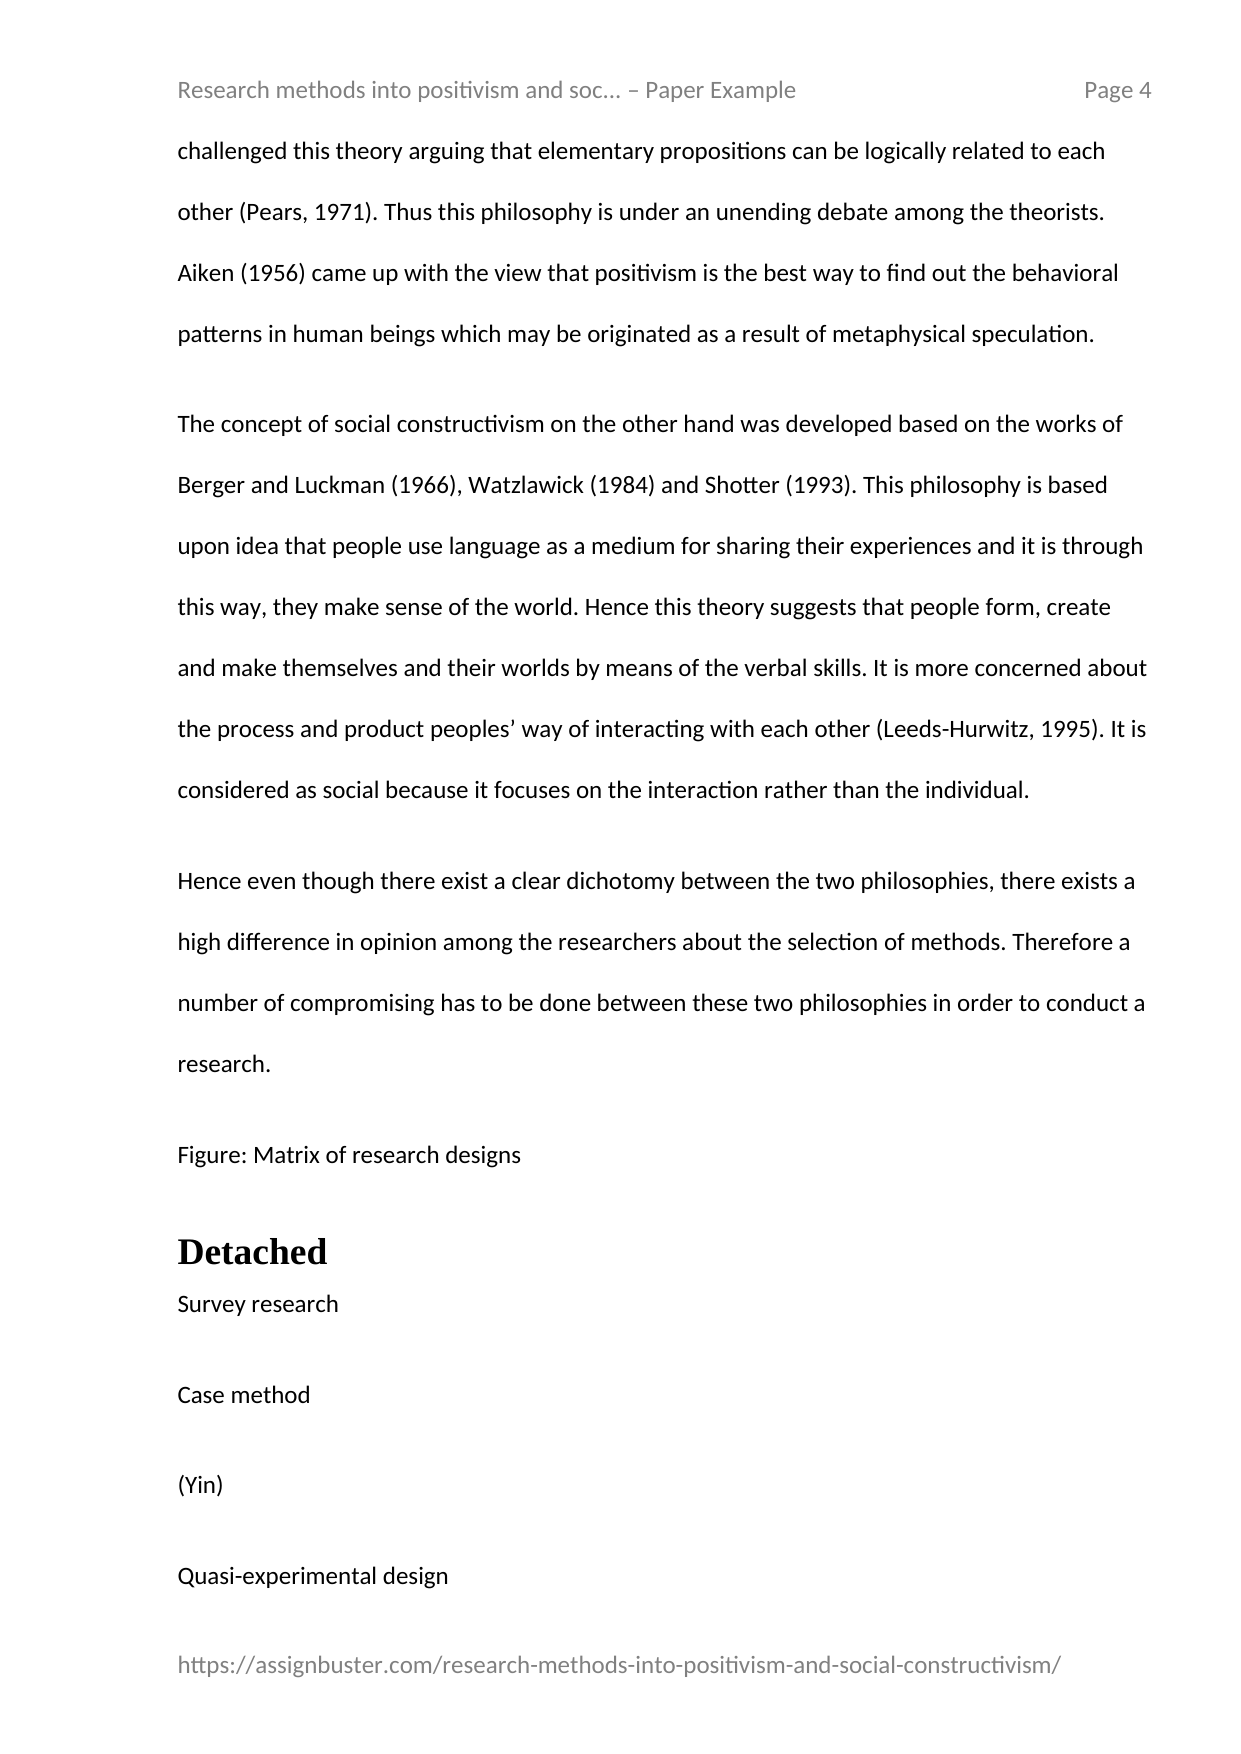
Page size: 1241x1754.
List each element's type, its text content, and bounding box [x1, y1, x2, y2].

text Survey research [177, 1288, 1152, 1319]
text Hence even though there exist a clear dichotomy between the two philosophies, there exists a high difference in opinion among the researchers about the selection of methods. Therefore a number of compromising has to be done between these two philosophies in order to conduct a research. [177, 865, 1152, 1079]
text The concept of social constructivism on the other hand was developed based on the works of Berger and Luckman (1966), Watzlawick (1984) and Shotter (1993). This philosophy is based upon idea that people use language as a medium for sharing their experiences and it is through this way, they make sense of the world. Hence this theory suggests that people form, create and make themselves and their worlds by means of the verbal skills. It is more concerned about the process and product peoples’ way of interacting with each other (Leeds-Hurwitz, 1995). It is considered as social because it focuses on the interaction rather than the individual. [177, 408, 1152, 805]
text (Yin) [177, 1469, 1152, 1500]
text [177, 135, 1152, 348]
text Case method [177, 1379, 1152, 1409]
text Quasi-experimental design [177, 1560, 1152, 1591]
text Figure: Matrix of research designs [177, 1139, 1152, 1169]
subtitle Detached [177, 1229, 1152, 1272]
